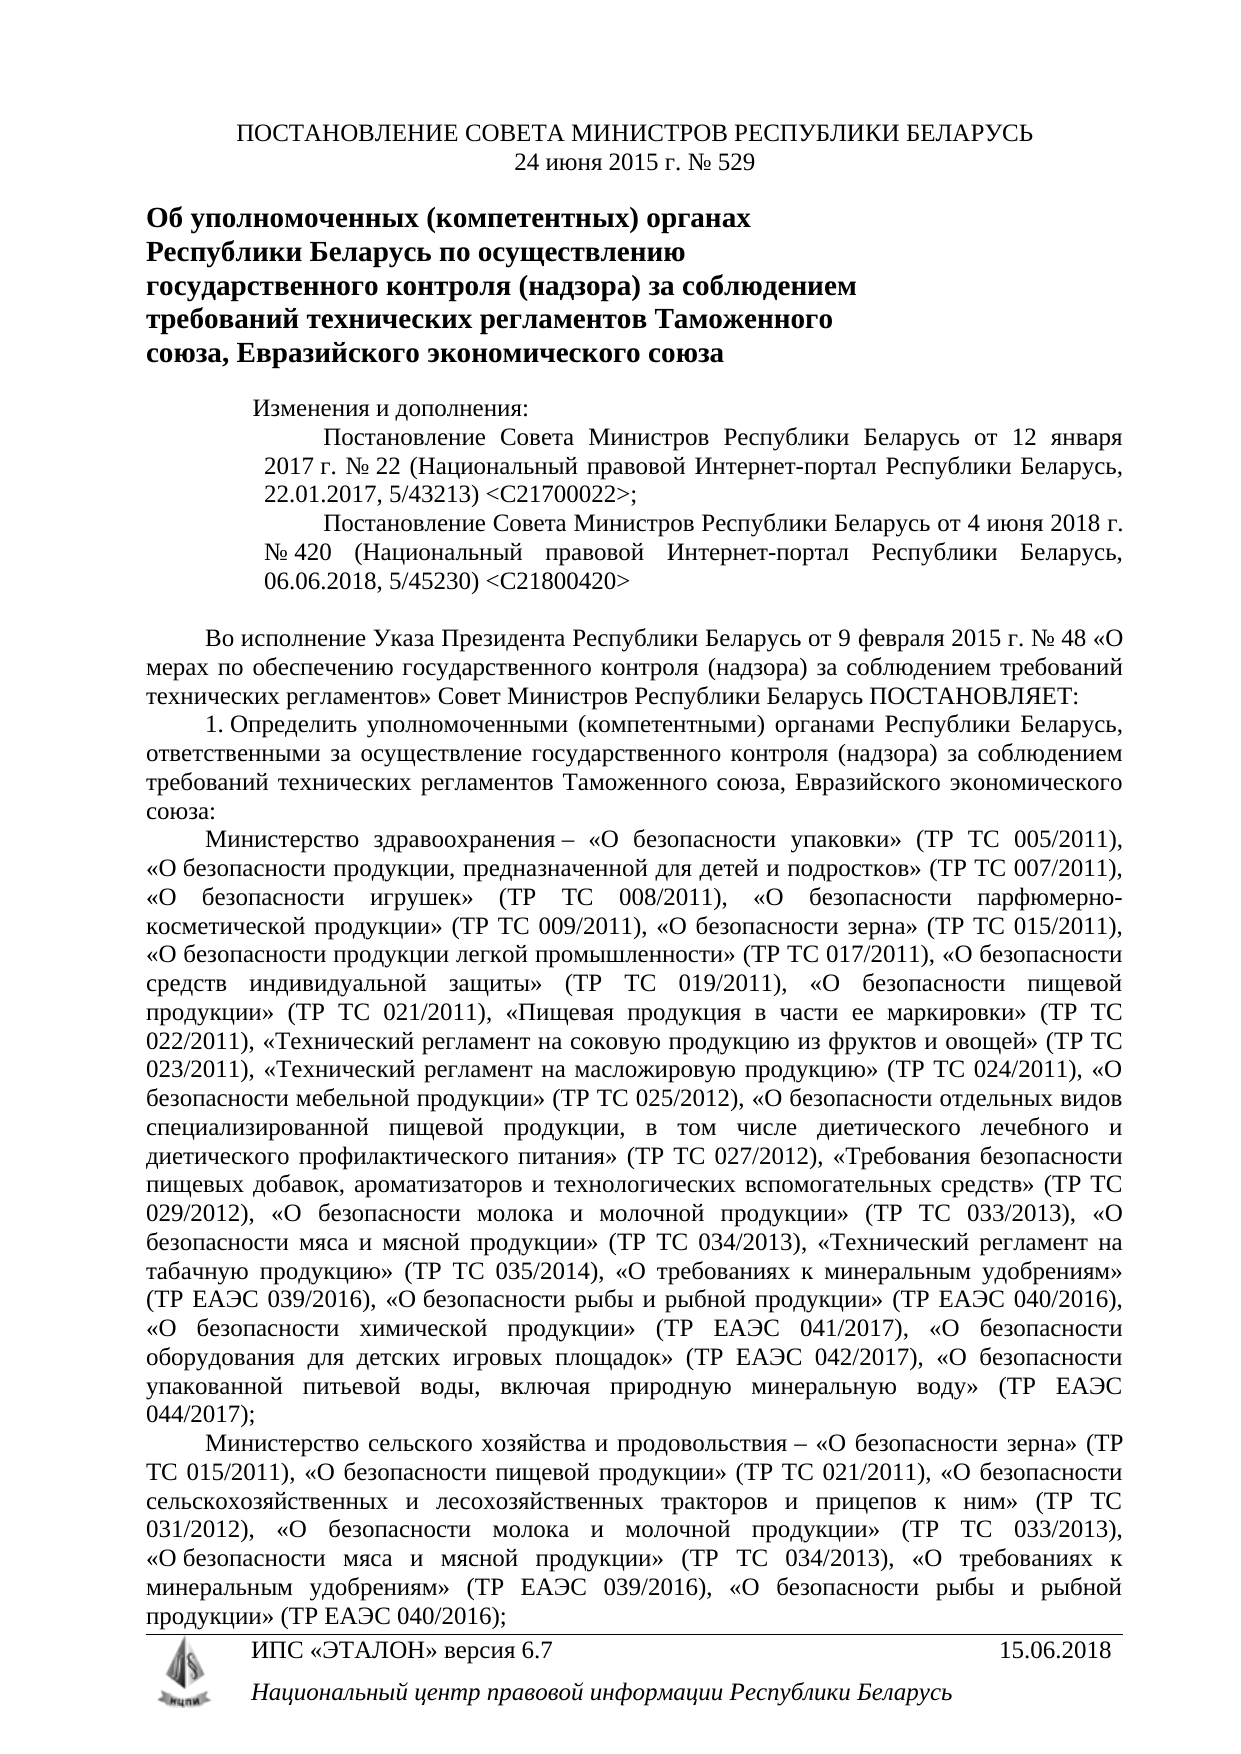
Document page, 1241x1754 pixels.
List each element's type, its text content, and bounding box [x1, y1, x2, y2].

text ПОСТАНОВЛЕНИЕ СОВЕТА МИНИСТРОВ РЕСПУБЛИКИ БЕЛАРУСЬ [146, 118, 1123, 147]
text Министерство сельского хозяйства и продовольствия – «О безопасности зерна» (ТР ТС 015/2011), «О безопасности пищевой продукции» (ТР ТС 021/2011), «О безопасности сельскохозяйственных и лесохозяйственных тракторов и прицепов к ним» (ТР ТС 031/2012), «О безопасности молока и молочной продукции» (ТР ТС 033/2013), «О безопасности мяса и мясной продукции» (ТР ТС 034/2013), «О требованиях к минеральным удобрениям» (ТР ЕАЭС 039/2016), «О безопасности рыбы и рыбной продукции» (ТР ЕАЭС 040/2016); [146, 1428, 1123, 1629]
text 1. Определить уполномоченными (компетентными) органами Республики Беларусь, ответственными за осуществление государственного контроля (надзора) за соблюдением требований технических регламентов Таможенного союза, Евразийского экономического союза: [146, 709, 1123, 824]
text Министерство здравоохранения – «О безопасности упаковки» (ТР ТС 005/2011), «О безопасности продукции, предназначенной для детей и подростков» (ТР ТС 007/2011), «О безопасности игрушек» (ТР ТС 008/2011), «О безопасности парфюмерно-косметической продукции» (ТР ТС 009/2011), «О безопасности зерна» (ТР ТС 015/2011), «О безопасности продукции легкой промышленности» (ТР ТС 017/2011), «О безопасности средств индивидуальной защиты» (ТР ТС 019/2011), «О безопасности пищевой продукции» (ТР ТС 021/2011), «Пищевая продукция в части ее маркировки» (ТР ТС 022/2011), «Технический регламент на соковую продукцию из фруктов и овощей» (ТР ТС 023/2011), «Технический регламент на масложировую продукцию» (ТР ТС 024/2011), «О безопасности мебельной продукции» (ТР ТС 025/2012), «О безопасности отдельных видов специализированной пищевой продукции, в том числе диетического лечебного и диетического профилактического питания» (ТР ТС 027/2012), «Требования безопасности пищевых добавок, ароматизаторов и технологических вспомогательных средств» (ТР ТС 029/2012), «О безопасности молока и молочной продукции» (ТР ТС 033/2013), «О безопасности мяса и мясной продукции» (ТР ТС 034/2013), «Технический регламент на табачную продукцию» (ТР ТС 035/2014), «О требованиях к минеральным удобрениям» (ТР ЕАЭС 039/2016), «О безопасности рыбы и рыбной продукции» (ТР ЕАЭС 040/2016), «О безопасности химической продукции» (ТР ЕАЭС 041/2017), «О безопасности оборудования для детских игровых площадок» (ТР ЕАЭС 042/2017), «О безопасности упакованной питьевой воды, включая природную минеральную воду» (ТР ЕАЭС 044/2017); [146, 824, 1123, 1428]
text 24 июня 2015 г. № 529 [146, 147, 1123, 176]
text Постановление Совета Министров Республики Беларусь от 12 января 2017 г. № 22 (Национальный правовой Интернет-портал Республики Беларусь, 22.01.2017, 5/43213) <C21700022>; [264, 422, 1123, 508]
picture [157, 1635, 212, 1708]
text Постановление Совета Министров Республики Беларусь от 4 июня 2018 г. № 420 (Национальный правовой Интернет-портал Республики Беларусь, 06.06.2018, 5/45230) <C21800420> [264, 508, 1123, 594]
text Во исполнение Указа Президента Республики Беларусь от 9 февраля 2015 г. № 48 «О мерах по обеспечению государственного контроля (надзора) за соблюдением требований технических регламентов» Совет Министров Республики Беларусь ПОСТАНОВЛЯЕТ: [146, 623, 1123, 709]
text Изменения и дополнения: [252, 393, 1123, 422]
title Об уполномоченных (компетентных) органах Республики Беларусь по осуществлению государственного контроля (надзора) за соблюдением требований технических регламентов Таможенного союза, Евразийского экономического союза [146, 201, 887, 368]
